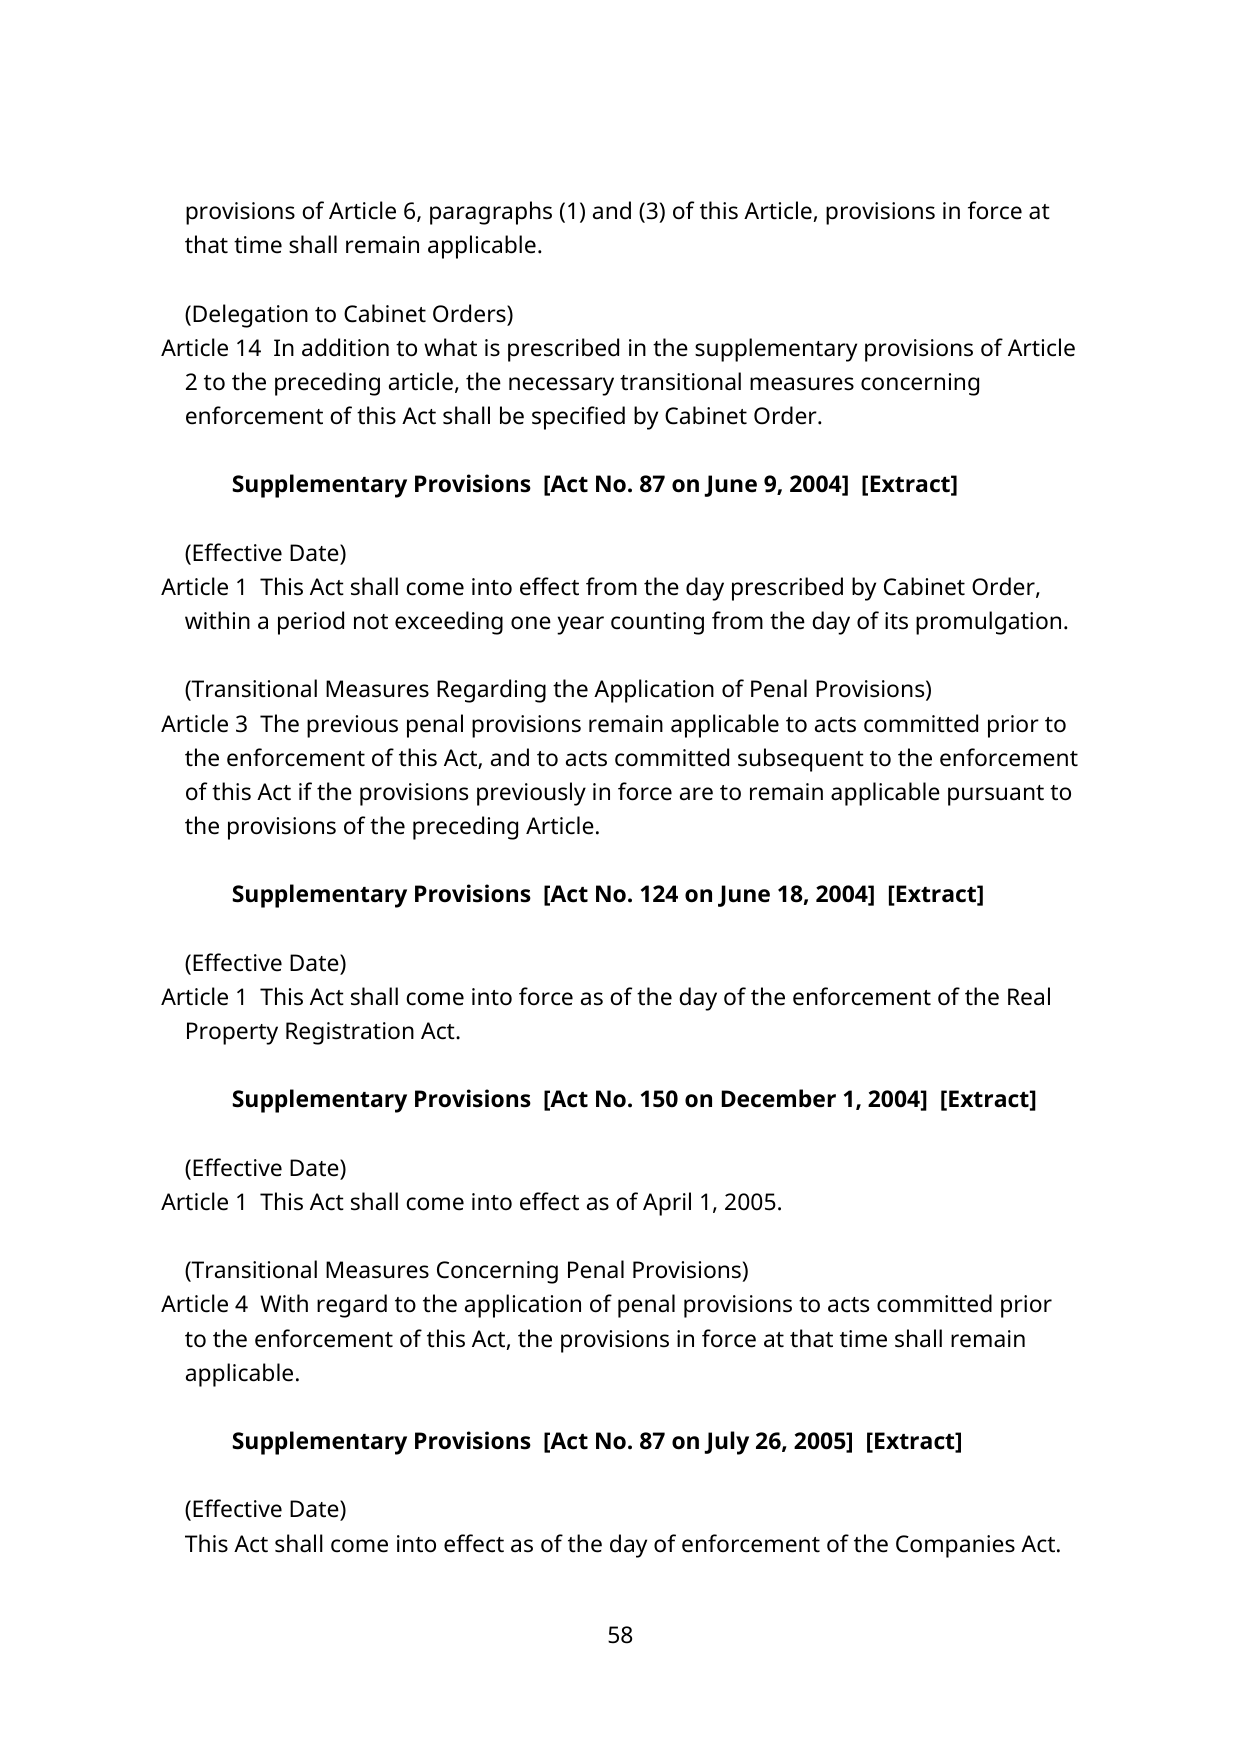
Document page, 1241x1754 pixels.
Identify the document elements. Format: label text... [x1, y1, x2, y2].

text This Act shall come into effect as of the day of enforcement of the Companies Act. [161, 1526, 1079, 1560]
text (Transitional Measures Concerning Penal Provisions) [184, 1253, 1079, 1287]
text Article 1 This Act shall come into effect from the day prescribed by Cabinet Order, within a period not exceeding one year counting from the day of its promulgation. [161, 569, 1079, 638]
text (Effective Date) [184, 945, 1079, 979]
text (Effective Date) [184, 535, 1079, 569]
text Article 3 The previous penal provisions remain applicable to acts committed prior to the enforcement of this Act, and to acts committed subsequent to the enforcement of this Act if the provisions previously in force are to remain applicable pursuant to the provisions of the preceding Article. [161, 706, 1079, 843]
text Supplementary Provisions [Act No. 87 on June 9, 2004] [Extract] [230, 467, 1079, 501]
text (Transitional Measures Regarding the Application of Penal Provisions) [184, 672, 1079, 706]
text Supplementary Provisions [Act No. 124 on June 18, 2004] [Extract] [230, 877, 1079, 911]
text Article 14 In addition to what is prescribed in the supplementary provisions of Article 2 to the preceding article, the necessary transitional measures concerning enforcement of this Act shall be specified by Cabinet Order. [161, 330, 1079, 433]
text Article 1 This Act shall come into effect as of April 1, 2005. [161, 1184, 1079, 1219]
text Supplementary Provisions [Act No. 87 on July 26, 2005] [Extract] [230, 1424, 1079, 1458]
text (Effective Date) [184, 1492, 1079, 1526]
text Article 1 This Act shall come into force as of the day of the enforcement of the Real Property Registration Act. [161, 979, 1079, 1048]
text (Delegation to Cabinet Orders) [184, 296, 1079, 330]
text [161, 194, 1079, 262]
text Supplementary Provisions [Act No. 150 on December 1, 2004] [Extract] [230, 1082, 1079, 1116]
text Article 4 With regard to the application of penal provisions to acts committed prior to the enforcement of this Act, the provisions in force at that time shall remain applicable. [161, 1287, 1079, 1389]
text (Effective Date) [184, 1150, 1079, 1184]
